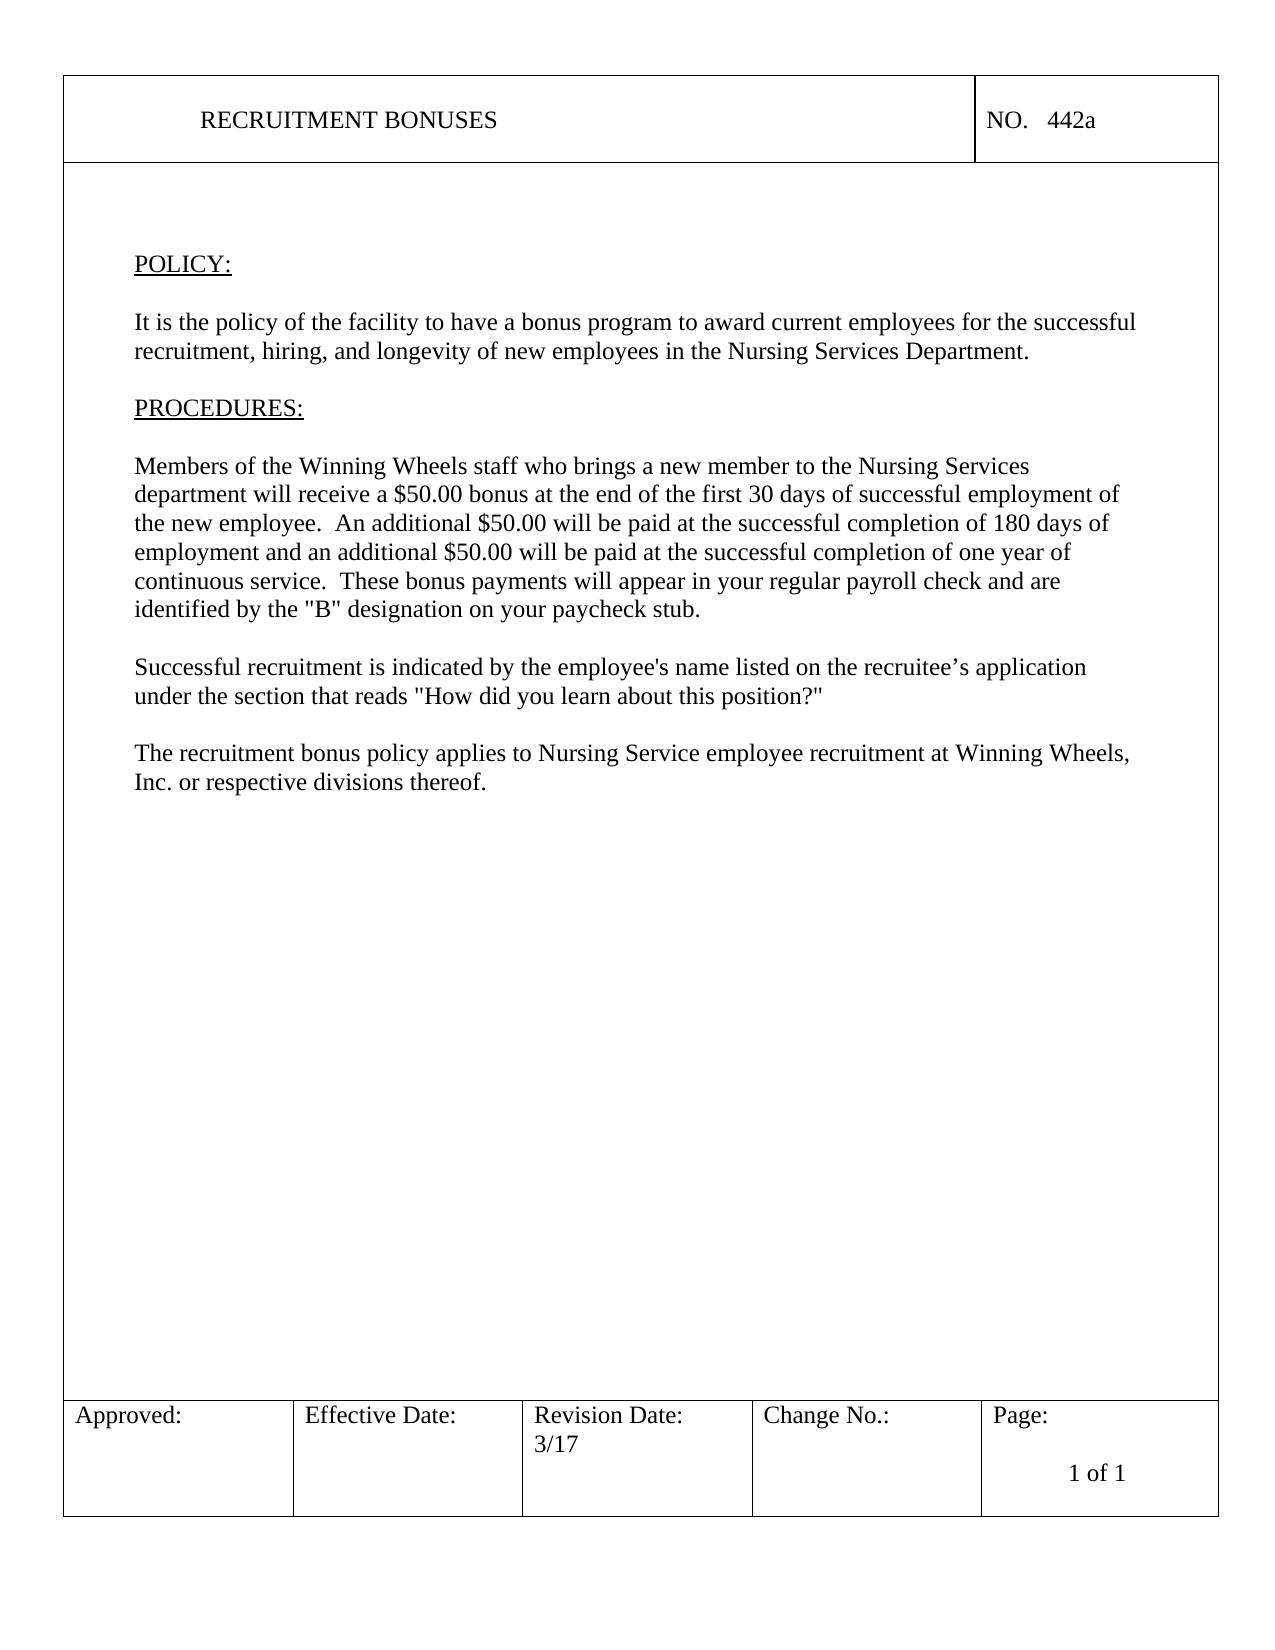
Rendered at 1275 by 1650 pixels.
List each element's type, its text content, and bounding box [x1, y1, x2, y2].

table_cell Page: 1 of 1 [982, 1401, 1218, 1516]
table_header NO. 442a [976, 76, 1218, 162]
table_cell POLICY: It is the policy of the facility to have a bonus program to award current employees for the successful recruitment, hiring, and longevity of new employees in the Nursing Services Department. PROCEDURES: Members of the Winning Wheels staff who brings a new member to the Nursing Services department will receive a $50.00 bonus at the end of the first 30 days of successful employment of the new employee. An additional $50.00 will be paid at the successful completion of 180 days of employment and an additional $50.00 will be paid at the successful completion of one year of continuous service. These bonus payments will appear in your regular payroll check and are identified by the "B" designation on your paycheck stub. Successful recruitment is indicated by the employee's name listed on the recruitee’s application under the section that reads "How did you learn about this position?" The recruitment bonus policy applies to Nursing Service employee recruitment at Winning Wheels, Inc. or respective divisions thereof. [64, 163, 1218, 1399]
table_cell Effective Date: [294, 1401, 522, 1516]
table_cell Revision Date: 3/17 [523, 1401, 752, 1516]
table_cell Change No.: [753, 1401, 981, 1516]
table_header RECRUITMENT BONUSES [64, 76, 974, 162]
table_cell Approved: [64, 1401, 293, 1516]
